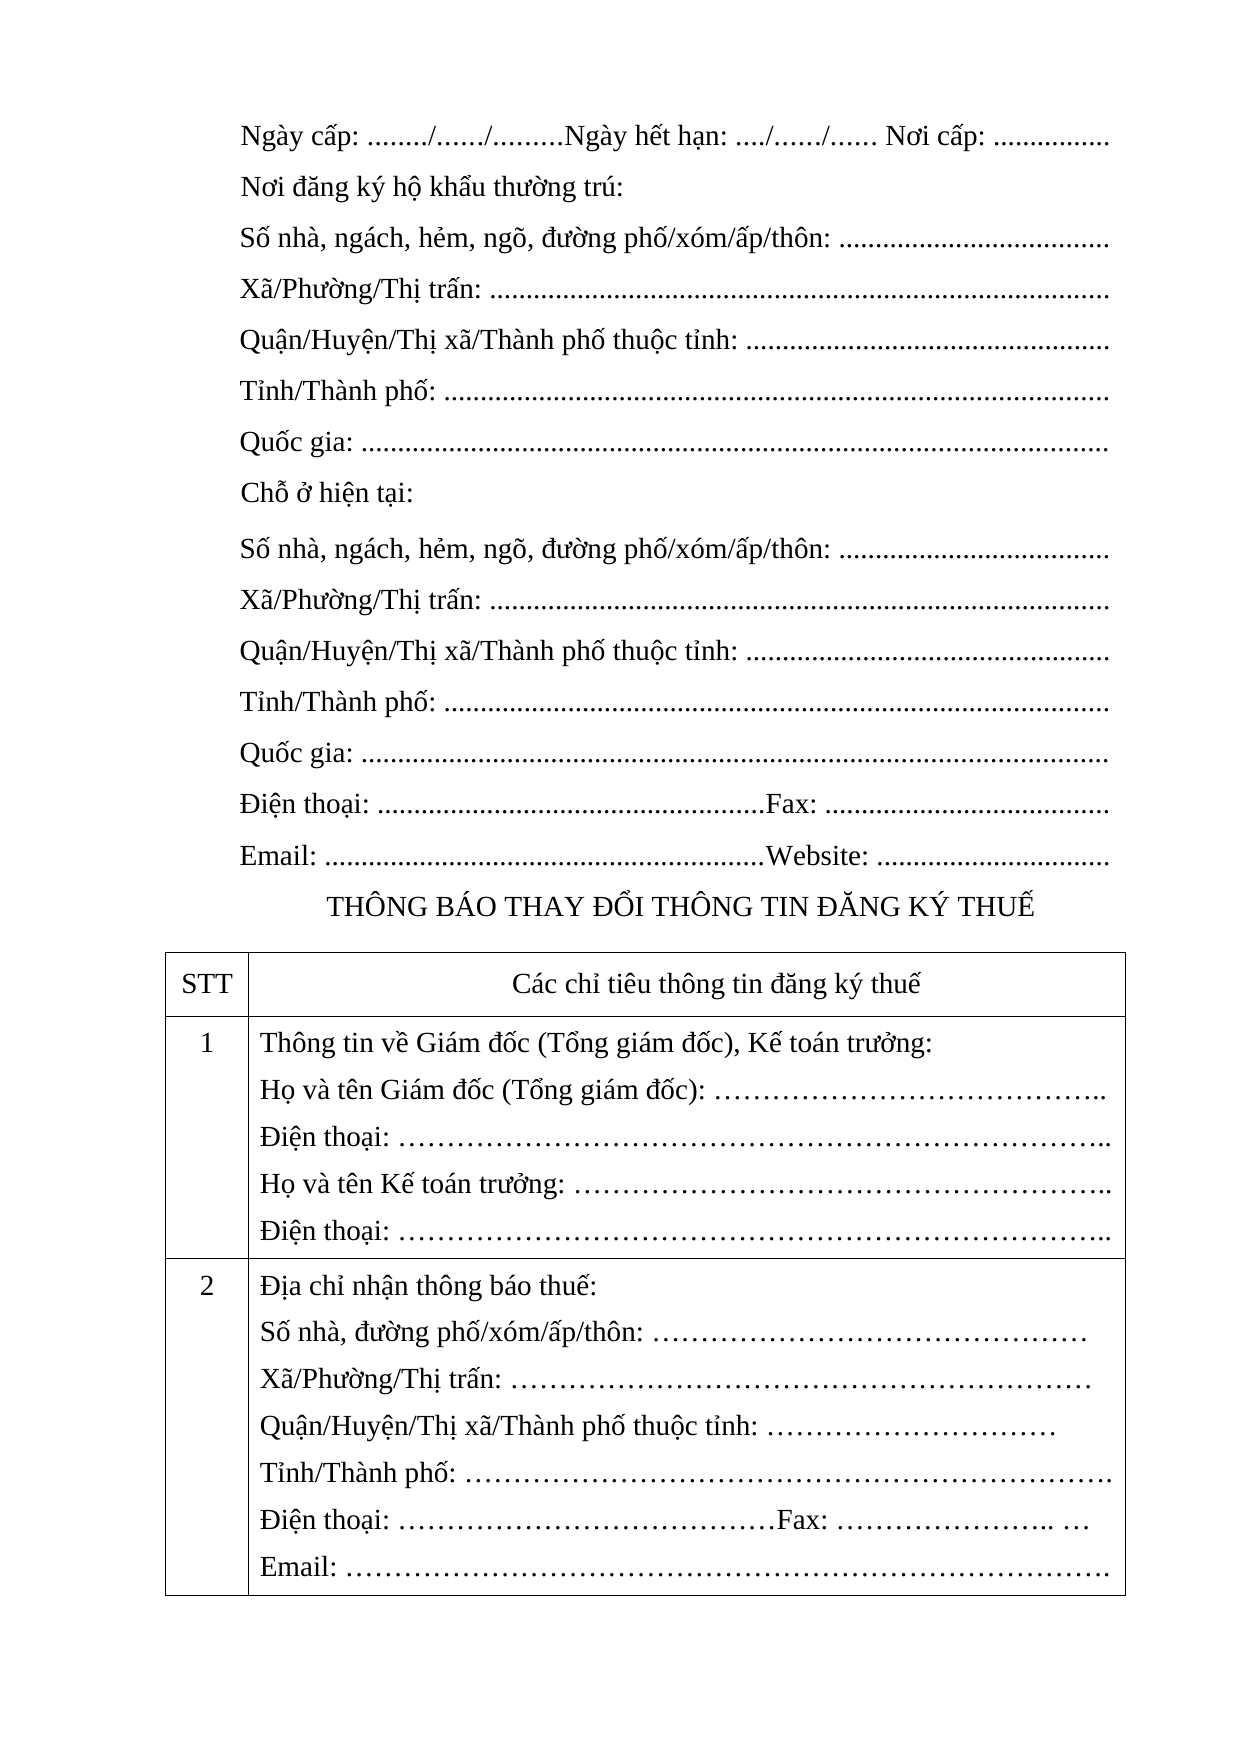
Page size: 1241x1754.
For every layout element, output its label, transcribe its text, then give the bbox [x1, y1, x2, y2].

text Nơi đăng ký hộ khẩu thường trú: [165, 169, 1122, 203]
table_header STT [166, 953, 248, 1016]
table_cell Địa chỉ nhận thông báo thuế: Số nhà, đường phố/xóm/ấp/thôn: ……………………………………… Xã/Phường/Thị trấn: …………………………………………………… Quận/Huyện/Thị xã/Thành phố thuộc tỉnh: ………………………… Tỉnh/Thành phố: …………………………………………………………. Điện thoại: …………………………………Fax: ………………….. … Email: ……………………………………………………………………. [249, 1259, 1125, 1595]
text Tỉnh/Thành phố: [165, 373, 1122, 407]
table_header Các chỉ tiêu thông tin đăng ký thuế [249, 953, 1125, 1016]
text Tỉnh/Thành phố: [165, 684, 1122, 718]
text Chỗ ở hiện tại: [165, 475, 1122, 509]
text Quận/Huyện/Thị xã/Thành phố thuộc tỉnh: [165, 633, 1122, 667]
text Số nhà, ngách, hẻm, ngõ, đường phố/xóm/ấp/thôn: [165, 220, 1122, 254]
text Xã/Phường/Thị trấn: [165, 271, 1122, 305]
table_cell Thông tin về Giám đốc (Tổng giám đốc), Kế toán trưởng: Họ và tên Giám đốc (Tổng giám đốc): ………………………………….. Điện thoại: ……………………………………………………………….. Họ và tên Kế toán trưởng: ……………………………………………….. Điện thoại: ……………………………………………………………….. [249, 1017, 1125, 1258]
text Quận/Huyện/Thị xã/Thành phố thuộc tỉnh: [165, 322, 1122, 356]
text THÔNG BÁO THAY ĐỔI THÔNG TIN ĐĂNG KÝ THUẾ [165, 889, 1122, 922]
text Điện thoại: Fax: [165, 787, 1122, 820]
text Số nhà, ngách, hẻm, ngõ, đường phố/xóm/ấp/thôn: [165, 531, 1122, 565]
text Quốc gia: [165, 736, 1122, 769]
text Email: Website: [165, 838, 1122, 871]
table_cell 1 [166, 1017, 248, 1258]
text Ngày cấp: / / Ngày hết hạn: / / Nơi cấp: [165, 118, 1122, 152]
table_cell 2 [166, 1259, 248, 1595]
text Quốc gia: [165, 424, 1122, 458]
text Xã/Phường/Thị trấn: [165, 582, 1122, 616]
